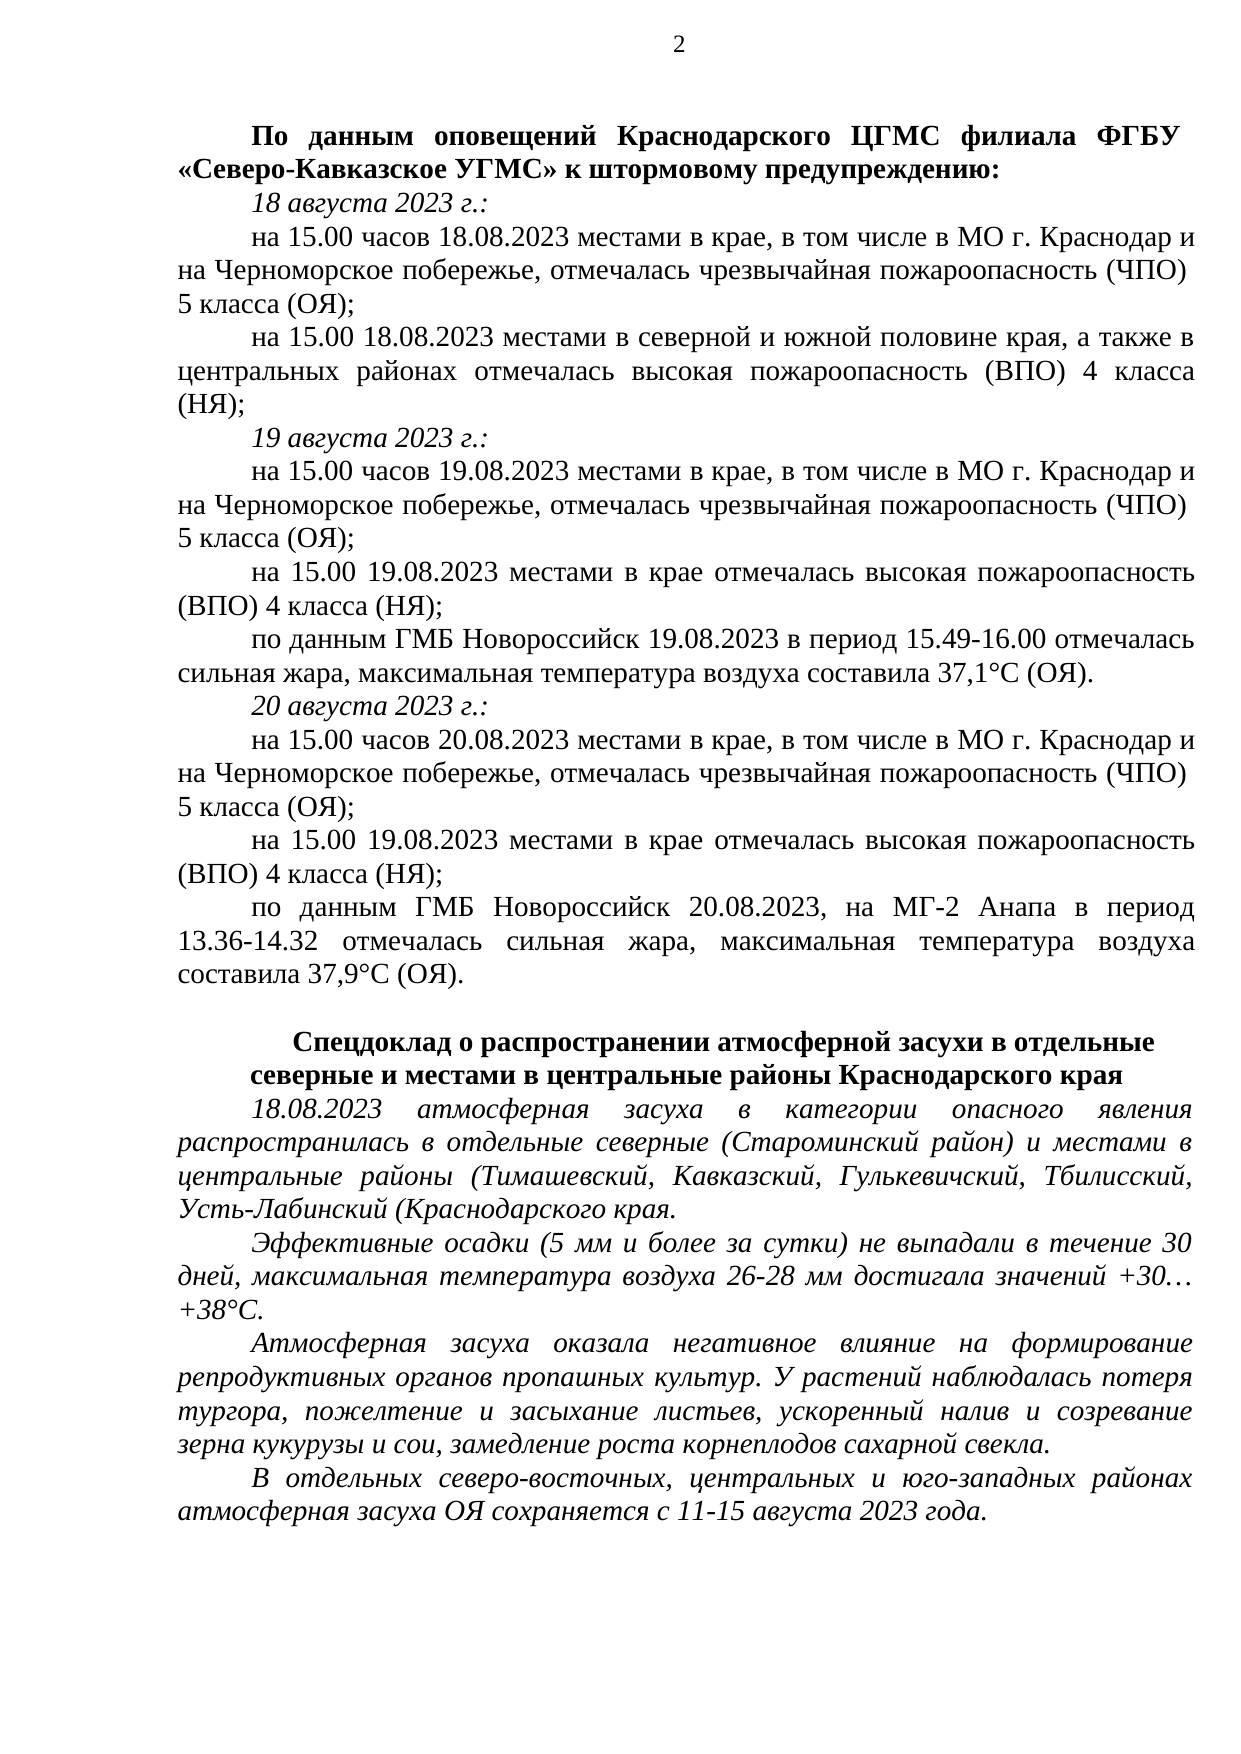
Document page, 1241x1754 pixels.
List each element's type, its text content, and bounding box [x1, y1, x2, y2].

text на 15.00 18.08.2023 местами в северной и южной половине края, а также в центральных районах отмечалась высокая пожароопасность (ВПО) 4 класса (НЯ); [177, 319, 1196, 420]
text Спецдоклад о распространении атмосферной засухи в отдельные северные и местами в центральные районы Краснодарского края [177, 1024, 1196, 1091]
text на 15.00 19.08.2023 местами в крае отмечалась высокая пожароопасность (ВПО) 4 класса (НЯ); [177, 554, 1196, 621]
text 18.08.2023 атмосферная засуха в категории опасного явления распространилась в отдельные северные (Староминский район) и местами в центральные районы (Тимашевский, Кавказский, Гулькевичский, Тбилисский, Усть-Лабинский (Краснодарского края. [177, 1091, 1196, 1225]
text на 15.00 часов 20.08.2023 местами в крае, в том числе в МО г. Краснодар и на Черноморское побережье, отмечалась чрезвычайная пожароопасность (ЧПО) 5 класса (ОЯ); [177, 722, 1196, 822]
text на 15.00 19.08.2023 местами в крае отмечалась высокая пожароопасность (ВПО) 4 класса (НЯ); [177, 822, 1196, 889]
text Атмосферная засуха оказала негативное влияние на формирование репродуктивных органов пропашных культур. У растений наблюдалась потеря тургора, пожелтение и засыхание листьев, ускоренный налив и созревание зерна кукурузы и сои, замедление роста корнеплодов сахарной свекла. [177, 1326, 1196, 1460]
text по данным ГМБ Новороссийск 19.08.2023 в период 15.49-16.00 отмечалась сильная жара, максимальная температура воздуха составила 37,1°С (ОЯ). [177, 621, 1196, 688]
text По данным оповещений Краснодарского ЦГМС филиала ФГБУ «Северо-Кавказское УГМС» к штормовому предупреждению: [177, 118, 1181, 185]
text 19 августа 2023 г.: [177, 420, 1196, 453]
text на 15.00 часов 19.08.2023 местами в крае, в том числе в МО г. Краснодар и на Черноморское побережье, отмечалась чрезвычайная пожароопасность (ЧПО) 5 класса (ОЯ); [177, 453, 1196, 554]
text по данным ГМБ Новороссийск 20.08.2023, на МГ-2 Анапа в период 13.36-14.32 отмечалась сильная жара, максимальная температура воздуха составила 37,9°С (ОЯ). [177, 889, 1196, 990]
text 18 августа 2023 г.: [177, 185, 1196, 219]
text 20 августа 2023 г.: [177, 688, 1196, 722]
text В отдельных северо-восточных, центральных и юго-западных районах атмосферная засуха ОЯ сохраняется с 11-15 августа 2023 года. [177, 1460, 1196, 1527]
text Эффективные осадки (5 мм и более за сутки) не выпадали в течение 30 дней, максимальная температура воздуха 26-28 мм достигала значений +30…+38°С. [177, 1225, 1196, 1326]
text на 15.00 часов 18.08.2023 местами в крае, в том числе в МО г. Краснодар и на Черноморское побережье, отмечалась чрезвычайная пожароопасность (ЧПО) 5 класса (ОЯ); [177, 219, 1196, 319]
